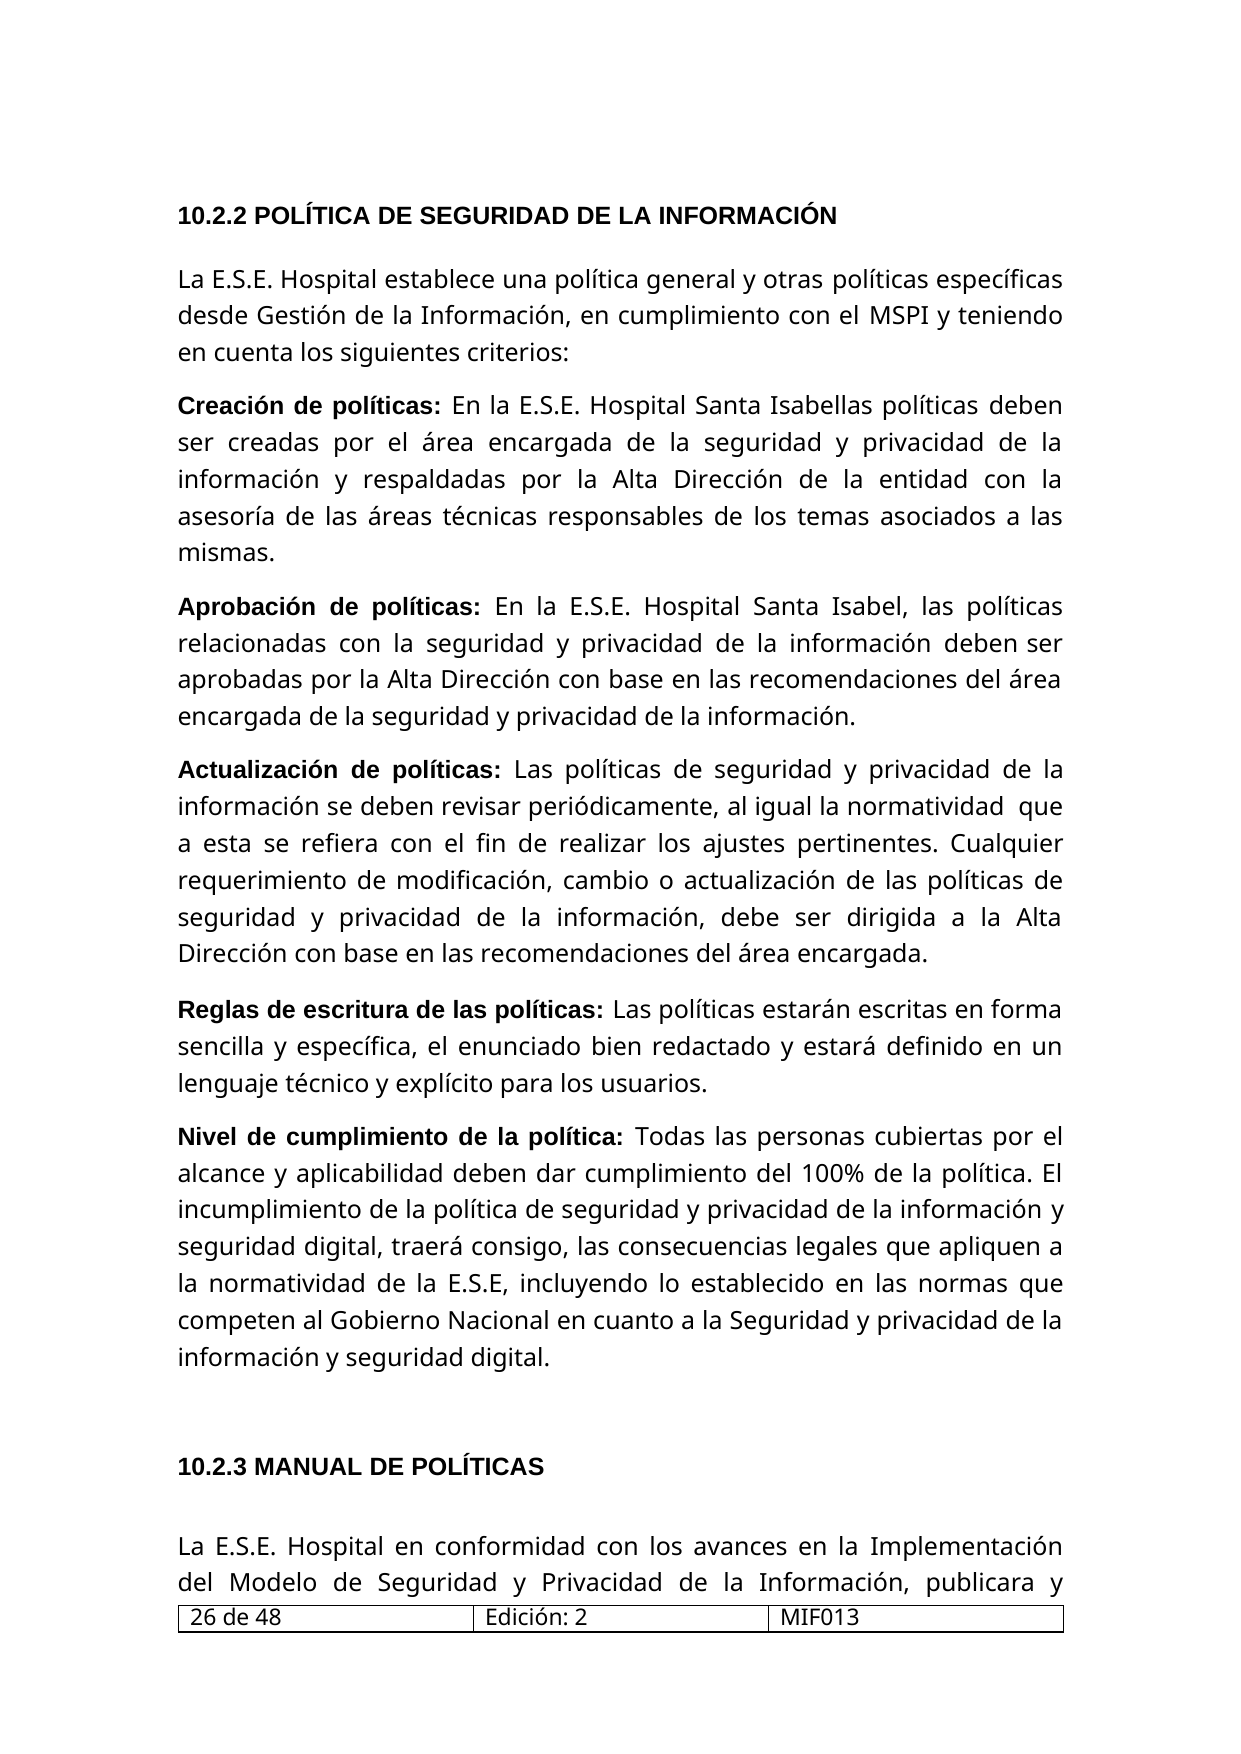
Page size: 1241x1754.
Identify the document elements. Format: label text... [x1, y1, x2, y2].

text Nivel de cumplimiento de la política: Todas las personas cubiertas por el alcance y aplicabilidad deben dar cumplimiento del 100% de la política. El incumplimiento de la política de seguridad y privacidad de la información y seguridad digital, traerá consigo, las consecuencias legales que apliquen a la normatividad de la E.S.E, incluyendo lo establecido en las normas que competen al Gobierno Nacional en cuanto a la Seguridad y privacidad de la información y seguridad digital. [177, 1119, 1064, 1373]
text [177, 1528, 1063, 1599]
text Aprobación de políticas: En la E.S.E. Hospital Santa Isabel, las políticas relacionadas con la seguridad y privacidad de la información deben ser aprobadas por la Alta Dirección con base en las recomendaciones del área encargada de la seguridad y privacidad de la información. [177, 589, 1063, 733]
text Reglas de escritura de las políticas: Las políticas estarán escritas en forma sencilla y específica, el enunciado bien redactado y estará definido en un lenguaje técnico y explícito para los usuarios. [177, 992, 1063, 1099]
subtitle POLÍTICA DE SEGURIDAD DE LA INFORMACIÓN [177, 201, 1192, 230]
text La E.S.E. Hospital establece una política general y otras políticas específicas desde Gestión de la Información, en cumplimiento con el MSPI y teniendo en cuenta los siguientes criterios: [177, 261, 1063, 369]
text Actualización de políticas: Las políticas de seguridad y privacidad de la información se deben revisar periódicamente, al igual la normatividad que a esta se refiera con el fin de realizar los ajustes pertinentes. Cualquier requerimiento de modificación, cambio o actualización de las políticas de seguridad y privacidad de la información, debe ser dirigida a la Alta Dirección con base en las recomendaciones del área encargada. [177, 752, 1063, 970]
text Creación de políticas: En la E.S.E. Hospital Santa Isabellas políticas deben ser creadas por el área encargada de la seguridad y privacidad de la información y respaldadas por la Alta Dirección de la entidad con la asesoría de las áreas técnicas responsables de los temas asociados a las mismas. [177, 388, 1063, 569]
subtitle MANUAL DE POLÍTICAS [177, 1452, 1192, 1481]
